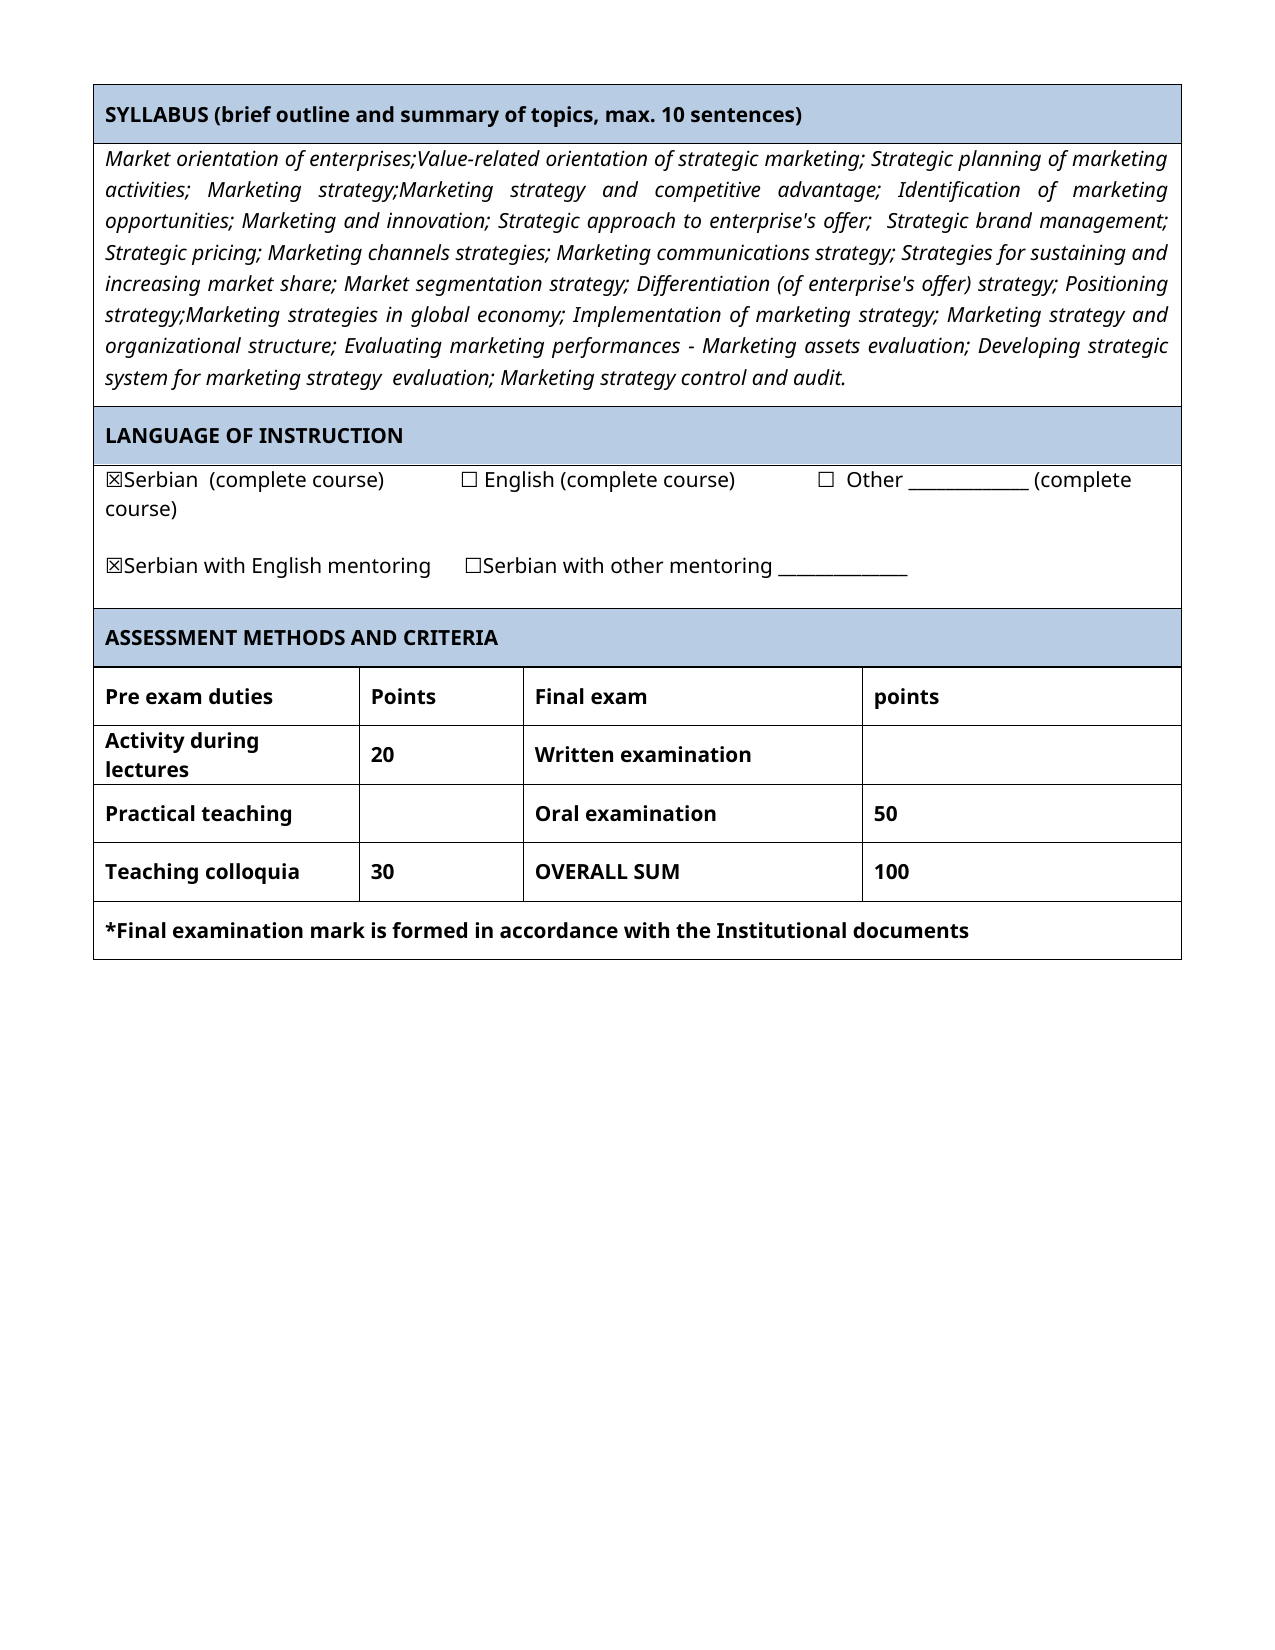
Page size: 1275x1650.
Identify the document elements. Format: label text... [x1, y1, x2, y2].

table_cell 30 [360, 843, 523, 901]
table_cell Final exam [524, 668, 862, 725]
table_cell [863, 726, 1181, 783]
table_cell Practical teaching [94, 785, 359, 842]
table_cell 50 [863, 785, 1181, 842]
table_cell LANGUAGE OF INSTRUCTION [94, 407, 1181, 464]
table_cell *Final examination mark is formed in accordance with the Institutional documents [94, 902, 1181, 959]
table_cell Pre exam duties [94, 668, 359, 725]
table_cell SYLLABUS (brief outline and summary of topics, max. 10 sentences) [94, 85, 1181, 143]
table_cell 20 [360, 726, 523, 783]
table_cell Oral examination [524, 785, 862, 842]
table_cell 100 [863, 843, 1181, 901]
table_cell Serbian (complete course) English (complete course) Other _____________ (complete course) Serbian with English mentoring Serbian with other mentoring ______________ [94, 466, 1181, 608]
table_cell Market orientation of enterprises;Value-related orientation of strategic marketing; Strategic planning of marketing activities; Marketing strategy;Marketing strategy and competitive advantage; Identification of marketing opportunities; Marketing and innovation; Strategic approach to enterprise's offer; Strategic brand management; Strategic pricing; Marketing channels strategies; Marketing communications strategy; Strategies for sustaining and increasing market share; Market segmentation strategy; Differentiation (of enterprise's offer) strategy; Positioning strategy;Marketing strategies in global economy; Implementation of marketing strategy; Marketing strategy and organizational structure; Evaluating marketing performances - Marketing assets evaluation; Developing strategic system for marketing strategy evaluation; Marketing strategy control and audit. [94, 144, 1181, 406]
table_cell points [863, 668, 1181, 725]
table_cell Teaching colloquia [94, 843, 359, 901]
table_cell Points [360, 668, 523, 725]
table_cell ASSESSMENT METHODS AND CRITERIA [94, 609, 1181, 666]
table_cell Written examination [524, 726, 862, 783]
table_cell OVERALL SUM [524, 843, 862, 901]
table_cell [360, 785, 523, 842]
table_cell Activity during lectures [94, 726, 359, 783]
